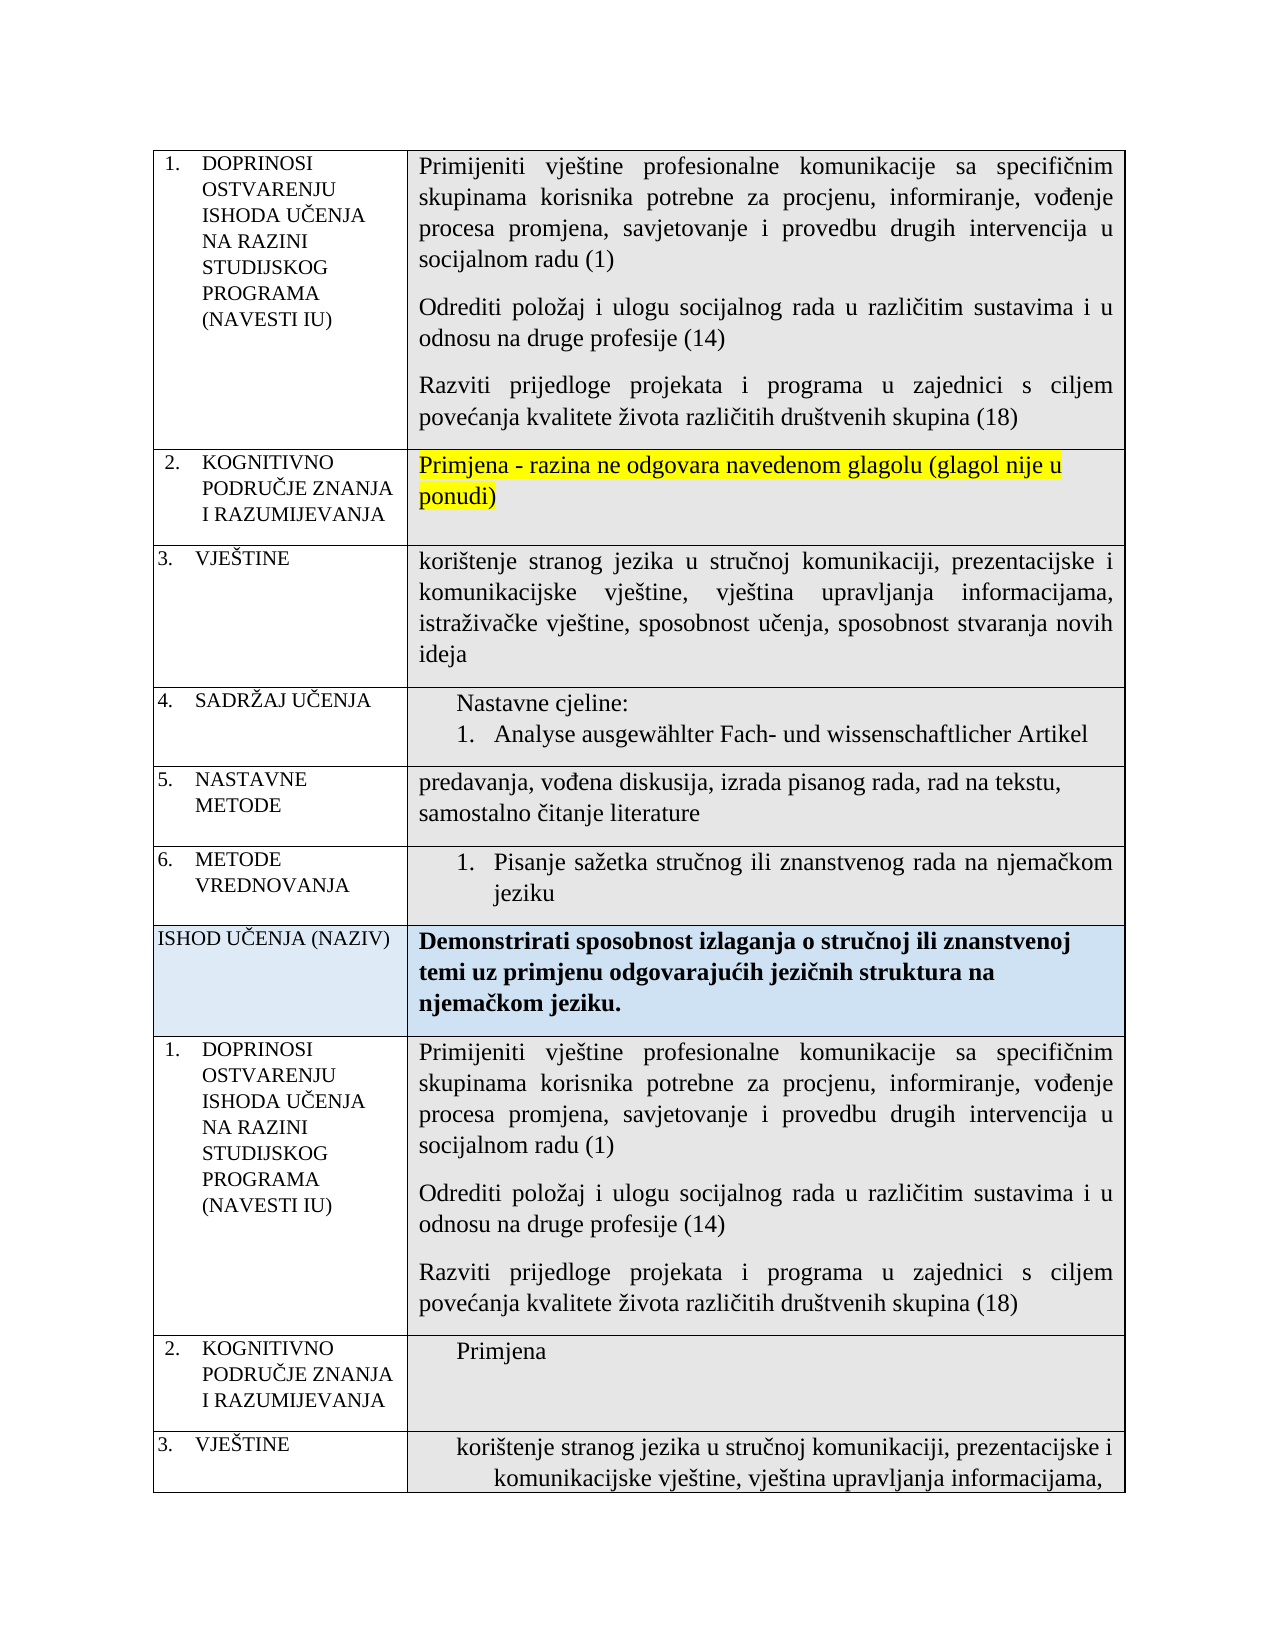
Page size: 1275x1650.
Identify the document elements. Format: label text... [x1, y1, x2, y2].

table_cell Pisanje sažetka stručnog ili znanstvenog rada na njemačkom jeziku [408, 847, 1124, 925]
table_cell Primijeniti vještine profesionalne komunikacije sa specifičnim skupinama korisnika potrebne za procjenu, informiranje, vođenje procesa promjena, savjetovanje i provedbu drugih intervencija u socijalnom radu (1) Odrediti položaj i ulogu socijalnog rada u različitim sustavima i u odnosu na druge profesije (14) Razviti prijedloge projekata i programa u zajednici s ciljem povećanja kvalitete života različitih društvenih skupina (18) [408, 1037, 1124, 1335]
table_cell DOPRINOSI OSTVARENJU ISHODA UČENJA NA RAZINI STUDIJSKOG PROGRAMA (NAVESTI IU) [154, 1037, 407, 1335]
table_cell SADRŽAJ UČENJA [154, 688, 407, 766]
table_cell DOPRINOSI OSTVARENJU ISHODA UČENJA NA RAZINI STUDIJSKOG PROGRAMA (NAVESTI IU) [154, 151, 407, 449]
table_cell VJEŠTINE [154, 1432, 407, 1492]
table_cell Primjena [408, 1336, 1124, 1431]
table_cell Demonstrirati sposobnost izlaganja o stručnoj ili znanstvenoj temi uz primjenu odgovarajućih jezičnih struktura na njemačkom jeziku. [408, 926, 1124, 1036]
table_cell predavanja, vođena diskusija, izrada pisanog rada, rad na tekstu, samostalno čitanje literature [408, 767, 1124, 846]
table_cell ISHOD UČENJA (NAZIV) [154, 926, 407, 1036]
table_cell KOGNITIVNO PODRUČJE ZNANJA I RAZUMIJEVANJA [154, 1336, 407, 1431]
table_cell VJEŠTINE [154, 546, 407, 687]
table_cell Primijeniti vještine profesionalne komunikacije sa specifičnim skupinama korisnika potrebne za procjenu, informiranje, vođenje procesa promjena, savjetovanje i provedbu drugih intervencija u socijalnom radu (1) Odrediti položaj i ulogu socijalnog rada u različitim sustavima i u odnosu na druge profesije (14) Razviti prijedloge projekata i programa u zajednici s ciljem povećanja kvalitete života različitih društvenih skupina (18) [408, 151, 1124, 449]
table_cell METODE VREDNOVANJA [154, 847, 407, 925]
table_cell KOGNITIVNO PODRUČJE ZNANJA I RAZUMIJEVANJA [154, 450, 407, 545]
table_cell NASTAVNE METODE [154, 767, 407, 846]
table_cell Nastavne cjeline: Analyse ausgewählter Fach- und wissenschaftlicher Artikel [408, 688, 1124, 766]
table_cell Primjena - razina ne odgovara navedenom glagolu (glagol nije u ponudi) [408, 450, 1124, 545]
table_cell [408, 1432, 1124, 1492]
